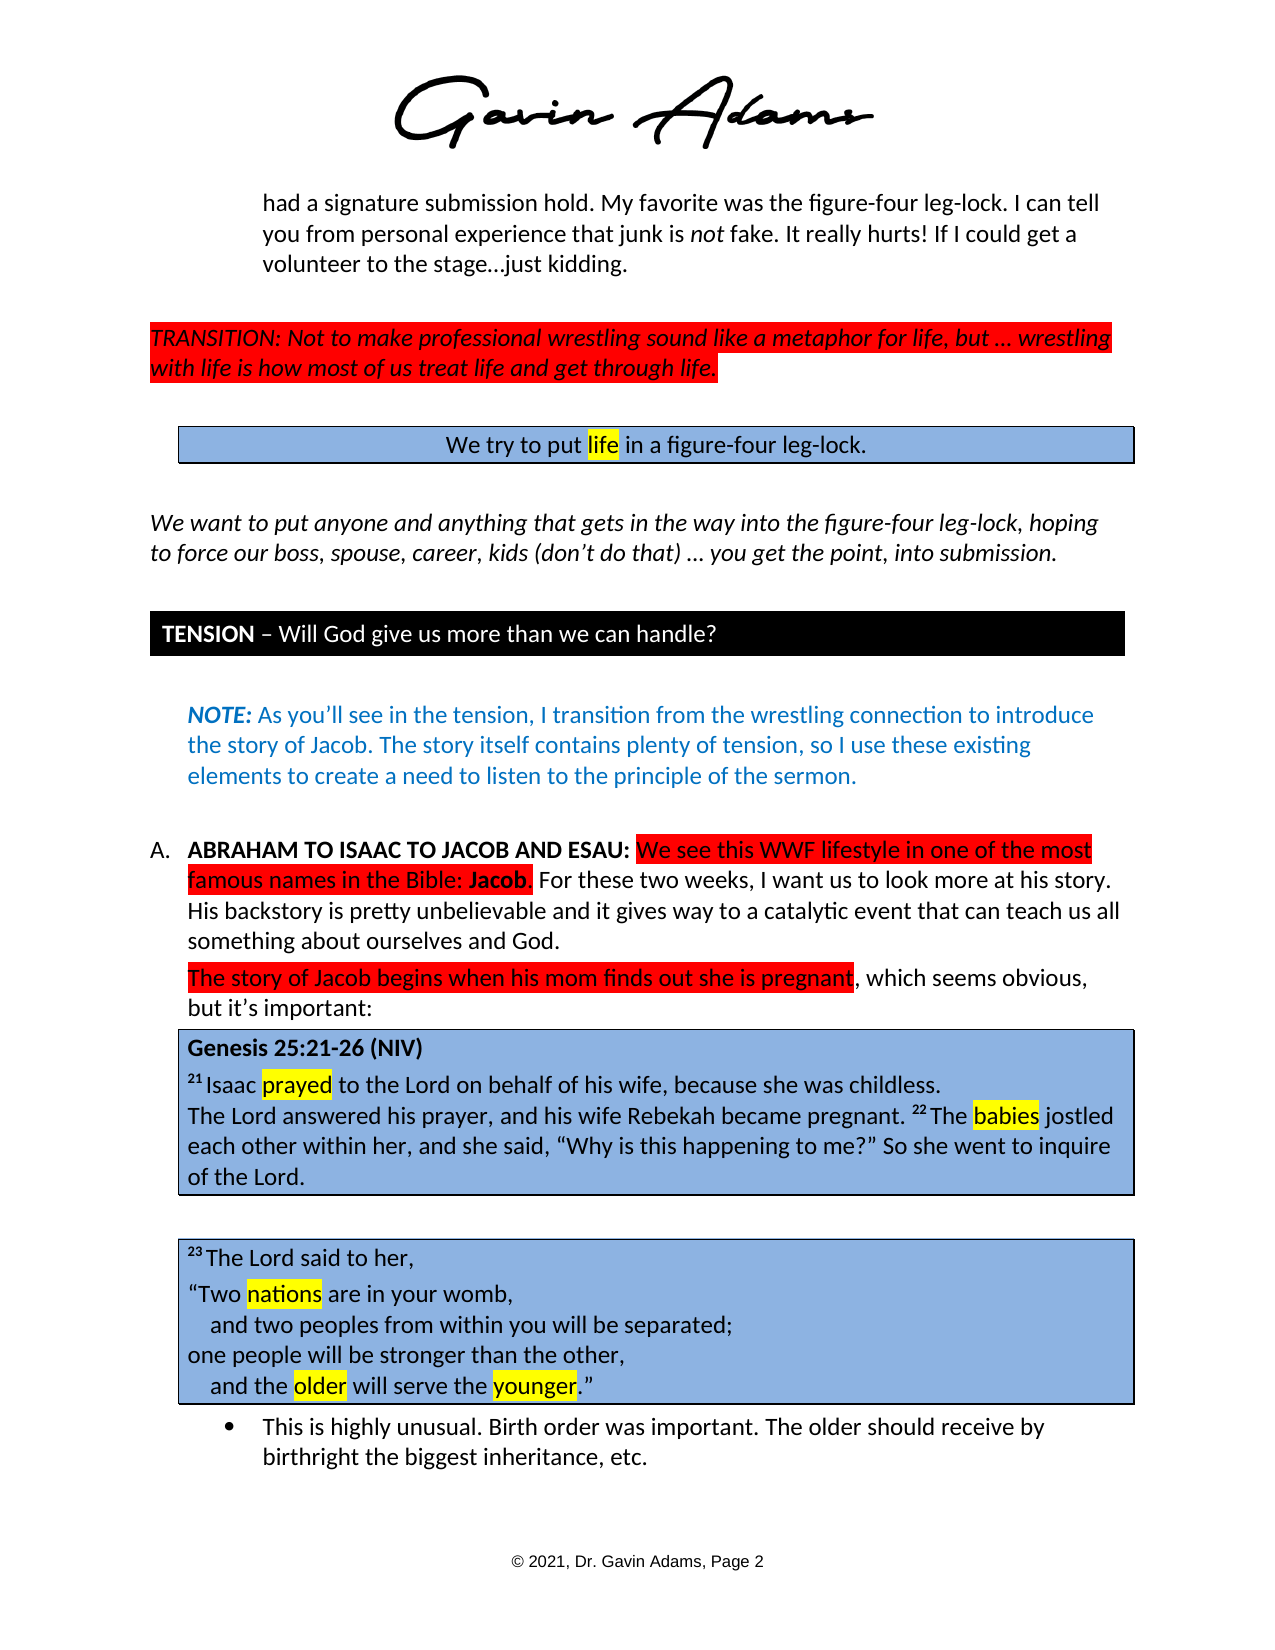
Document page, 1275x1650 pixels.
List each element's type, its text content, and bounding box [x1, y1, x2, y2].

text We want to put anyone and anything that gets in the way into the figure-four leg-lock, hoping to force our boss, spouse, career, kids (don’t do that) … you get the point, into submission. [150, 507, 1125, 568]
list This is highly unusual. Birth order was important. The older should receive by birthright the biggest inheritance, etc. [225, 1411, 1125, 1472]
text TRANSITION: Not to make professional wrestling sound like a metaphor for life, but … wrestling with life is how most of us treat life and get through life. [718, 322, 1125, 383]
list ABRAHAM TO ISAAC TO JACOB AND ESAU: We see this WWF lifestyle in one of the most famous names in the Bible: Jacob. For these two weeks, I want us to look more at his story. His backstory is pretty unbelievable and it gives way to a catalytic event that can teach us all something about ourselves and God. [150, 834, 1125, 956]
list The story of Jacob begins when his mom finds out she is pregnant, which seems obvious, but it’s important: [187, 962, 1125, 1023]
list Genesis 25:21-26 (NIV) [179, 1030, 1133, 1063]
table_header TENSION – Will God give us more than we can handle? [151, 612, 1124, 655]
list NOTE: As you’ll see in the tension, I transition from the wrestling connection to introduce the story of Jacob. The story itself contains plenty of tension, so I use these existing elements to create a need to listen to the principle of the sermon. [187, 699, 1125, 791]
list 23 The Lord said to her, [179, 1240, 1133, 1272]
picture [367, 50, 899, 183]
list “Two nations are in your womb, and two peoples from within you will be separated; one people will be stronger than the other, and the older will serve the younger.” [179, 1275, 1133, 1403]
list 21 Isaac prayed to the Lord on behalf of his wife, because she was childless. The Lord answered his prayer, and his wife Rebekah became pregnant. 22 The babies jostled each other within her, and she said, “Why is this happening to me?” So she went to inquire of the Lord. [179, 1066, 1133, 1194]
list We try to put life in a figure-four leg-lock. [179, 427, 1133, 462]
